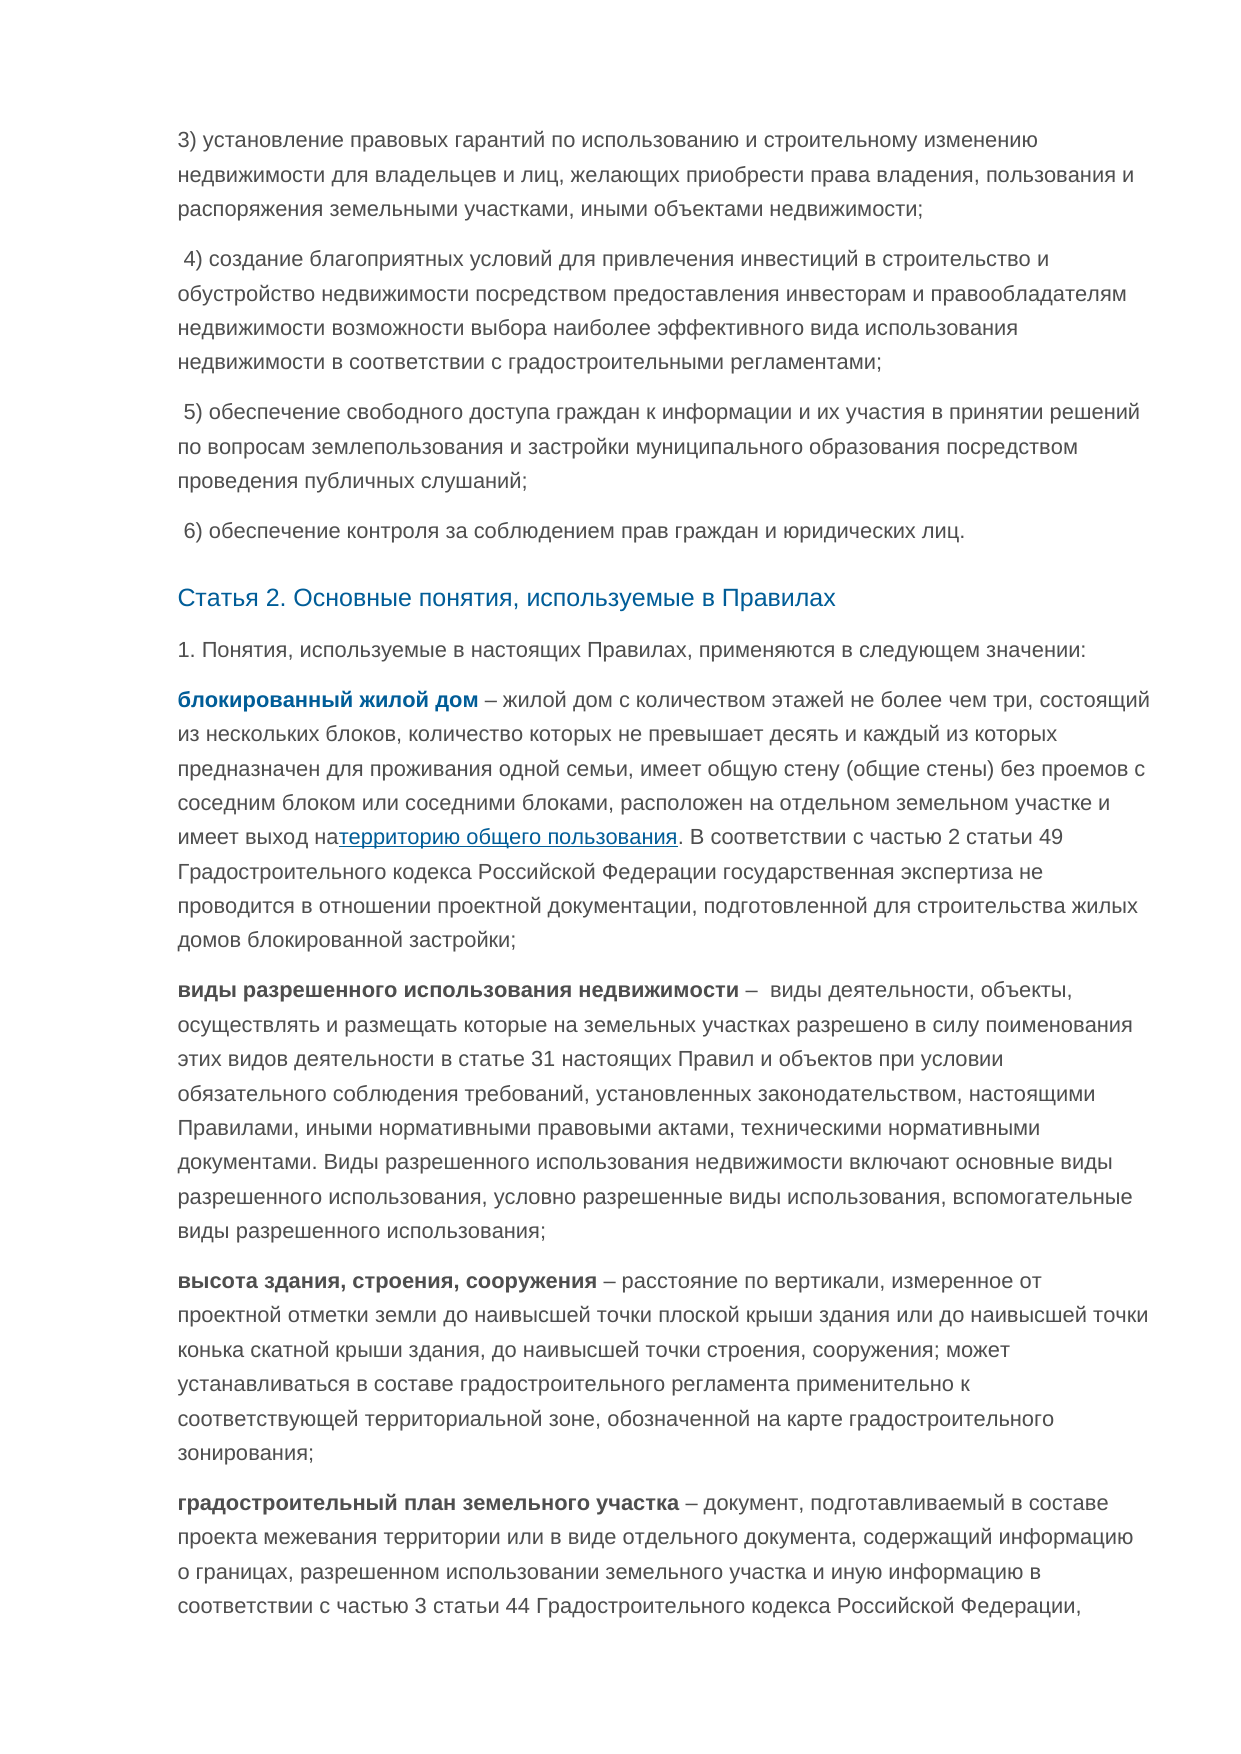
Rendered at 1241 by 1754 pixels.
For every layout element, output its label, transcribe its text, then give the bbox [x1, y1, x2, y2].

text блокированный жилой дом – жилой дом с количеством этажей не более чем три, состоящий из нескольких блоков, количество которых не превышает десять и каждый из которых предназначен для проживания одной семьи, имеет общую стену (общие стены) без проемов с соседним блоком или соседними блоками, расположен на отдельном земельном участке и имеет выход натерриторию общего пользования. В соответствии с частью 2 статьи 49 Градостроительного кодекса Российской Федерации государственная экспертиза не проводится в отношении проектной документации, подготовленной для строительства жилых домов блокированной застройки; [177, 677, 1152, 952]
text высота здания, строения, сооружения – расстояние по вертикали, измеренное от проектной отметки земли до наивысшей точки плоской крыши здания или до наивысшей точки конька скатной крыши здания, до наивысшей точки строения, сооружения; может устанавливаться в составе градостроительного регламента применительно к соответствующей территориальной зоне, обозначенной на карте градостроительного зонирования; [177, 1259, 1152, 1465]
text 6) обеспечение контроля за соблюдением прав граждан и юридических лиц. [177, 509, 1152, 543]
text виды разрешенного использования недвижимости – виды деятельности, объекты, осуществлять и размещать которые на земельных участках разрешено в силу поименования этих видов деятельности в статье 31 настоящих Правил и объектов при условии обязательного соблюдения требований, установленных законодательством, настоящими Правилами, иными нормативными правовыми актами, техническими нормативными документами. Виды разрешенного использования недвижимости включают основные виды разрешенного использования, условно разрешенные виды использования, вспомогательные виды разрешенного использования; [177, 968, 1152, 1243]
text 4) создание благоприятных условий для привлечения инвестиций в строительство и обустройство недвижимости посредством предоставления инвесторам и правообладателям недвижимости возможности выбора наиболее эффективного вида использования недвижимости в соответствии с градостроительными регламентами; [177, 237, 1152, 374]
text 5) обеспечение свободного доступа граждан к информации и их участия в принятии решений по вопросам землепользования и застройки муниципального образования посредством проведения публичных слушаний; [177, 390, 1152, 493]
text Статья 2. Основные понятия, используемые в Правилах [177, 574, 1152, 612]
text 3) установление правовых гарантий по использованию и строительному изменению недвижимости для владельцев и лиц, желающих приобрести права владения, пользования и распоряжения земельными участками, иными объектами недвижимости; [177, 118, 1152, 221]
text 1. Понятия, используемые в настоящих Правилах, применяются в следующем значении: [177, 627, 1152, 662]
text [177, 1481, 1152, 1618]
